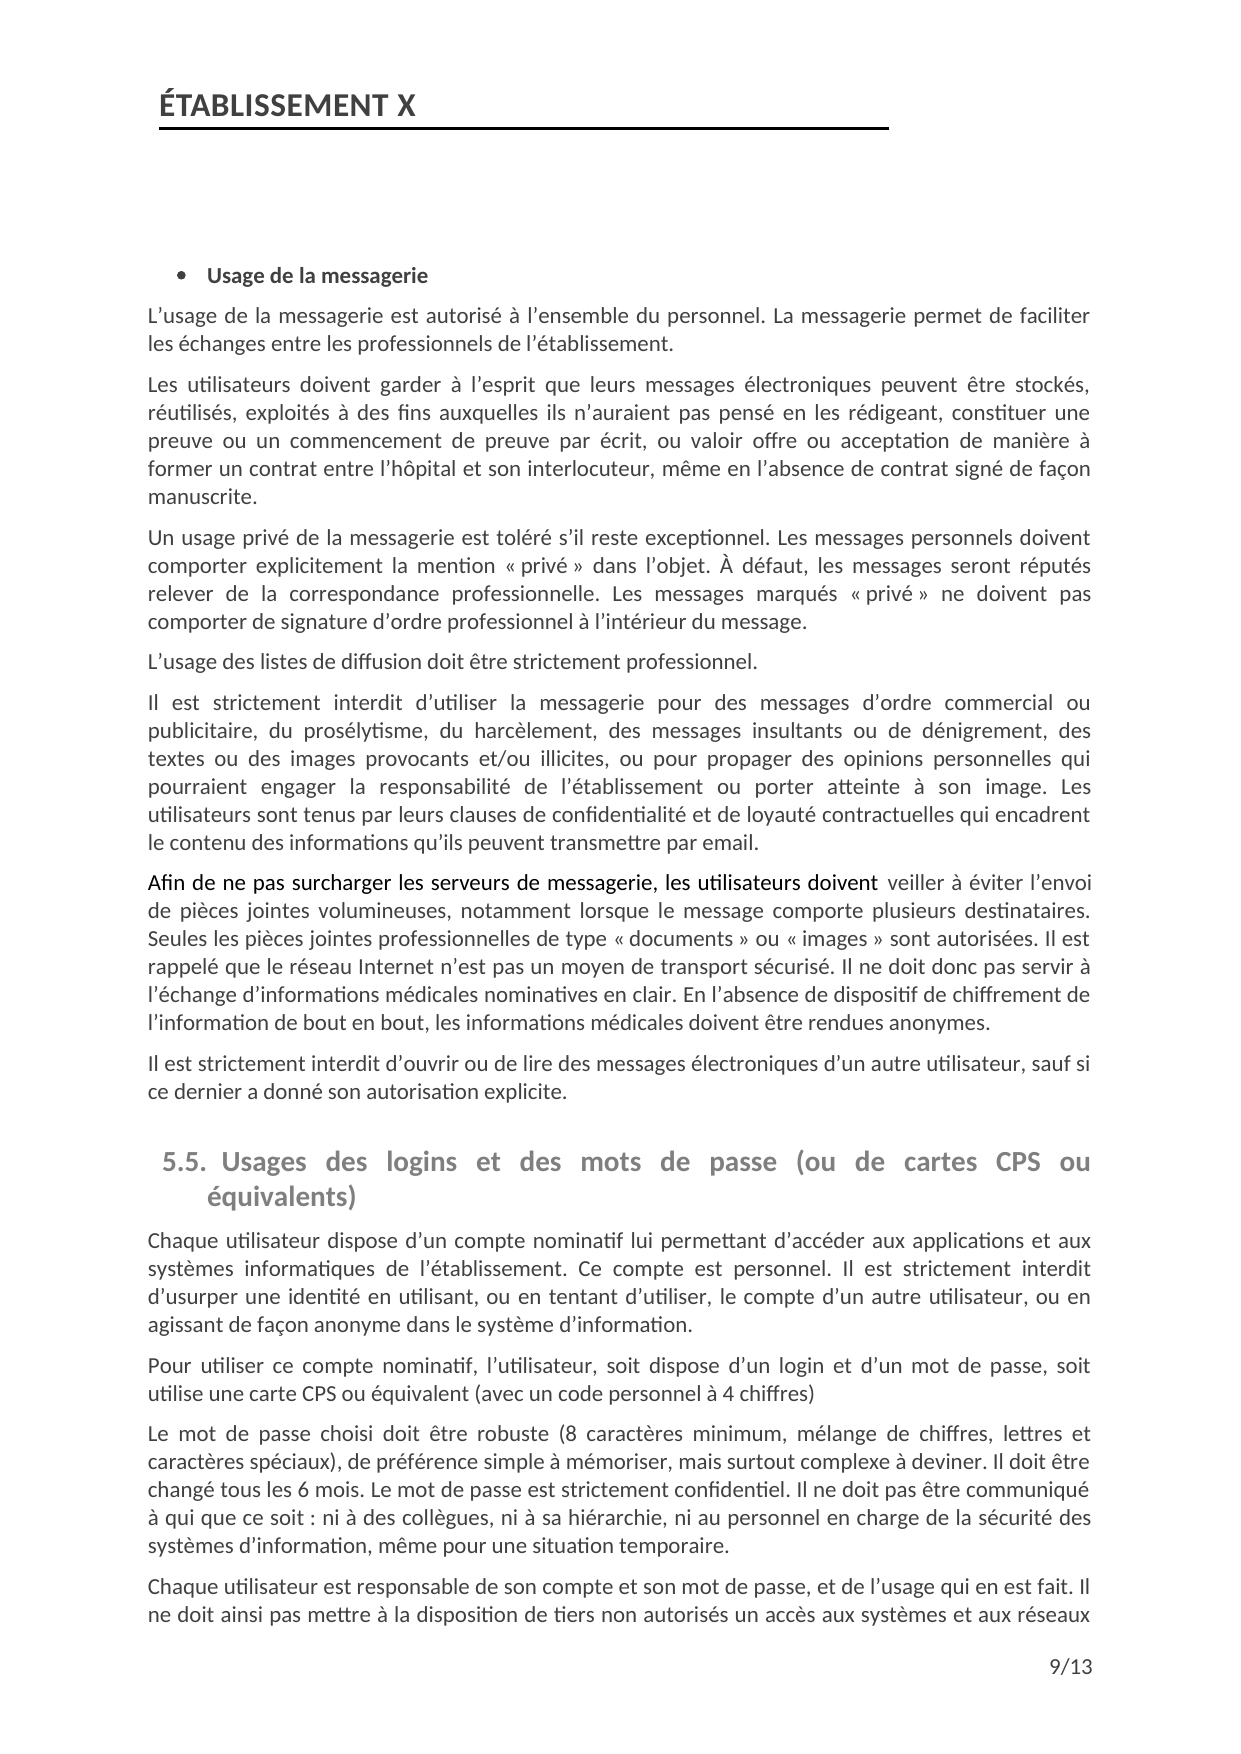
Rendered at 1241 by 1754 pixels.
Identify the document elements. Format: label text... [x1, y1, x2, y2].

text L’usage des listes de diffusion doit être strictement professionnel. [148, 647, 1092, 675]
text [148, 1572, 1092, 1628]
text Pour utiliser ce compte nominatif, l’utilisateur, soit dispose d’un login et d’un mot de passe, soit utilise une carte CPS ou équivalent (avec un code personnel à 4 chiffres) [148, 1351, 1092, 1407]
text Il est strictement interdit d’utiliser la messagerie pour des messages d’ordre commercial ou publicitaire, du prosélytisme, du harcèlement, des messages insultants ou de dénigrement, des textes ou des images provocants et/ou illicites, ou pour propager des opinions personnelles qui pourraient engager la responsabilité de l’établissement ou porter atteinte à son image. Les utilisateurs sont tenus par leurs clauses de confidentialité et de loyauté contractuelles qui encadrent le contenu des informations qu’ils peuvent transmettre par email. [148, 688, 1092, 856]
text Le mot de passe choisi doit être robuste (8 caractères minimum, mélange de chiffres, lettres et caractères spéciaux), de préférence simple à mémoriser, mais surtout complexe à deviner. Il doit être changé tous les 6 mois. Le mot de passe est strictement confidentiel. Il ne doit pas être communiqué à qui que ce soit : ni à des collègues, ni à sa hiérarchie, ni au personnel en charge de la sécurité des systèmes d’information, même pour une situation temporaire. [148, 1419, 1092, 1559]
text Chaque utilisateur dispose d’un compte nominatif lui permettant d’accéder aux applications et aux systèmes informatiques de l’établissement. Ce compte est personnel. Il est strictement interdit d’usurper une identité en utilisant, ou en tentant d’utiliser, le compte d’un autre utilisateur, ou en agissant de façon anonyme dans le système d’information. [148, 1226, 1092, 1338]
text Un usage privé de la messagerie est toléré s’il reste exceptionnel. Les messages personnels doivent comporter explicitement la mention « privé » dans l’objet. À défaut, les messages seront réputés relever de la correspondance professionnelle. Les messages marqués « privé » ne doivent pas comporter de signature d’ordre professionnel à l’intérieur du message. [148, 523, 1092, 635]
list Usage de la messagerie [177, 261, 1092, 289]
text L’usage de la messagerie est autorisé à l’ensemble du personnel. La messagerie permet de faciliter les échanges entre les professionnels de l’établissement. [148, 302, 1092, 358]
text Il est strictement interdit d’ouvrir ou de lire des messages électroniques d’un autre utilisateur, sauf si ce dernier a donné son autorisation explicite. [148, 1049, 1092, 1105]
text Afin de ne pas surcharger les serveurs de messagerie, les utilisateurs doivent veiller à éviter l’envoi de pièces jointes volumineuses, notamment lorsque le message comporte plusieurs destinataires. Seules les pièces jointes professionnelles de type « documents » ou « images » sont autorisées. Il est rappelé que le réseau Internet n’est pas un moyen de transport sécurisé. Il ne doit donc pas servir à l’échange d’informations médicales nominatives en clair. En l’absence de dispositif de chiffrement de l’information de bout en bout, les informations médicales doivent être rendues anonymes. [148, 868, 1092, 1037]
subtitle Usages des logins et des mots de passe (ou de cartes CPS ou équivalents) [162, 1143, 1092, 1214]
text Les utilisateurs doivent garder à l’esprit que leurs messages électroniques peuvent être stockés, réutilisés, exploités à des fins auxquelles ils n’auraient pas pensé en les rédigeant, constituer une preuve ou un commencement de preuve par écrit, ou valoir offre ou acceptation de manière à former un contrat entre l’hôpital et son interlocuteur, même en l’absence de contrat signé de façon manuscrite. [148, 370, 1092, 510]
